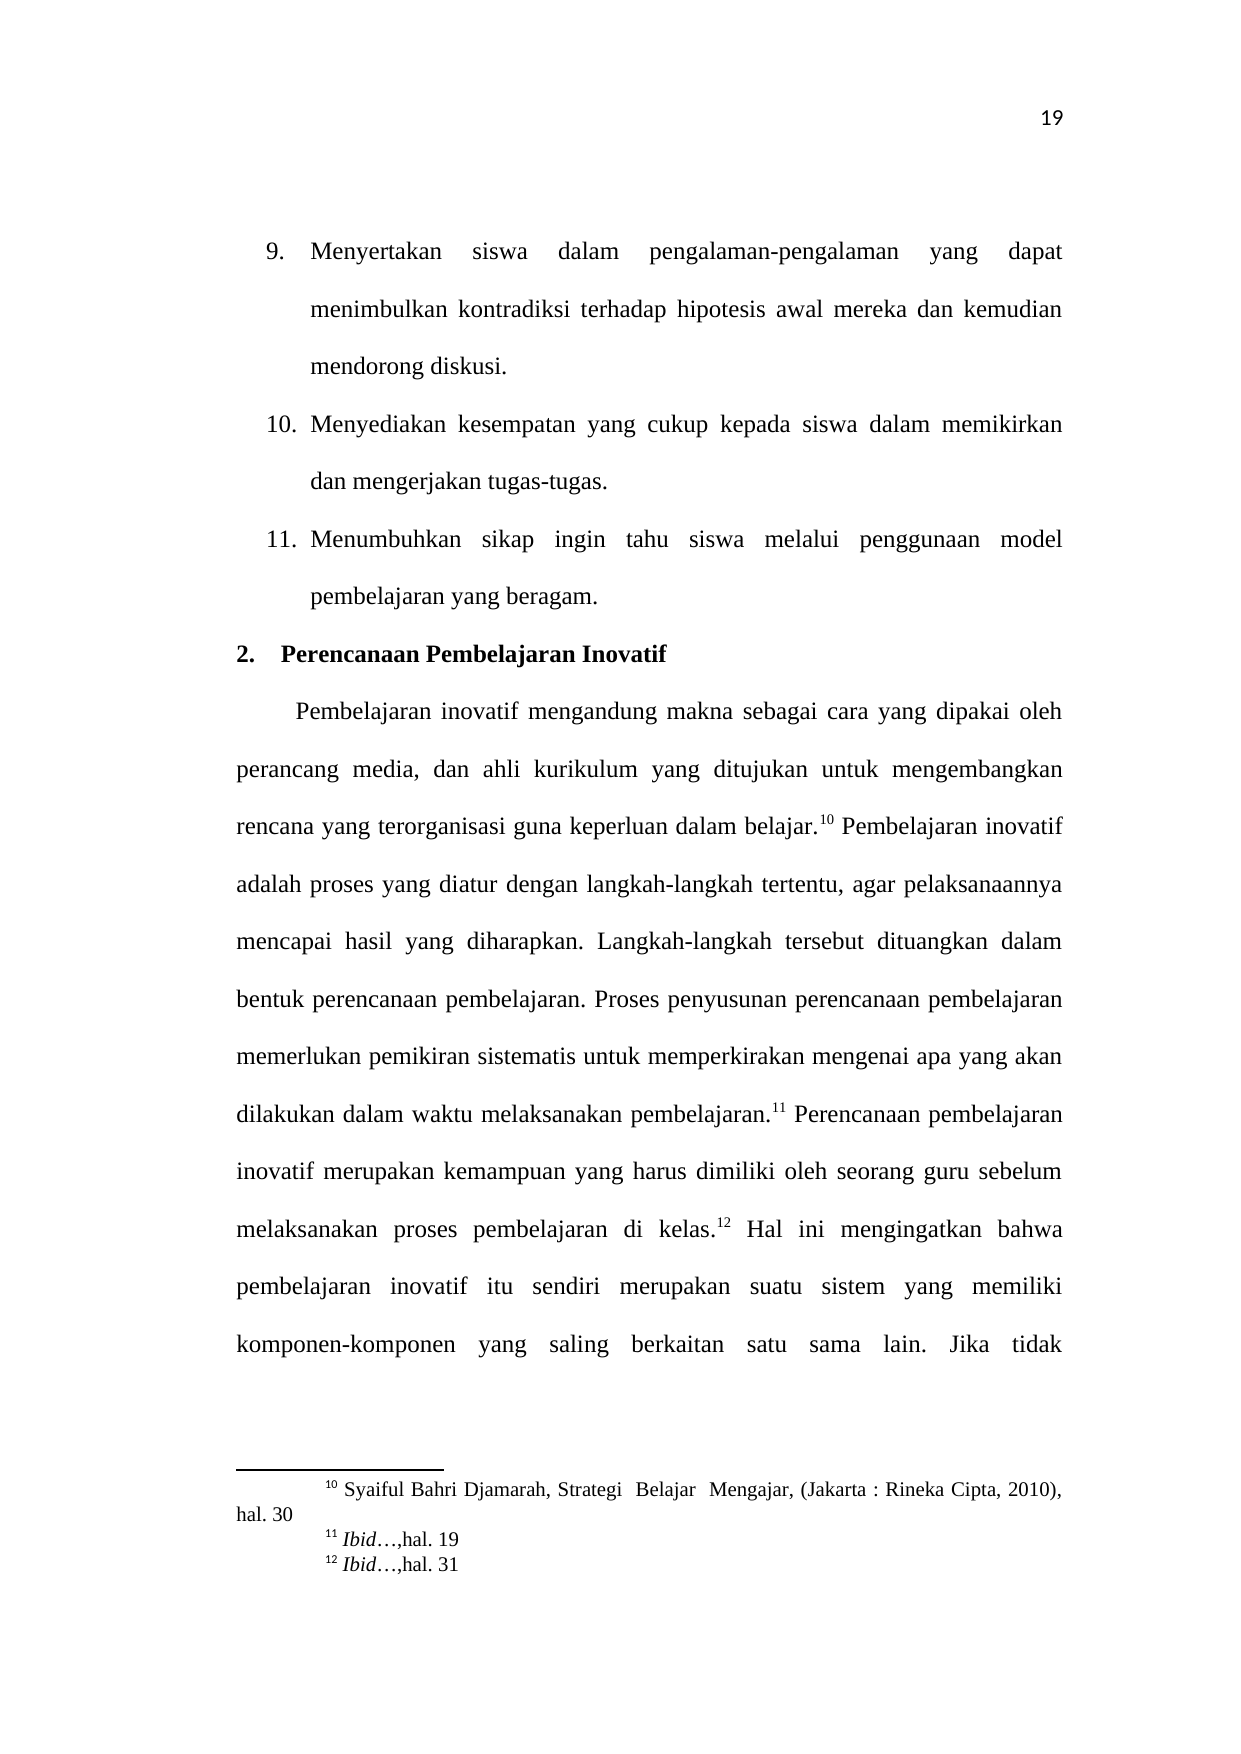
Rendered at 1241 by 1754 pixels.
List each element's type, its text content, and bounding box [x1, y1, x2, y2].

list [236, 696, 1063, 1357]
text 9. Menyertakan siswa dalam pengalaman-pengalaman yang dapat menimbulkan kontradiksi terhadap hipotesis awal mereka dan kemudian mendorong diskusi. [266, 236, 1063, 380]
list Perencanaan Pembelajaran Inovatif [236, 639, 1063, 667]
text 10. Menyediakan kesempatan yang cukup kepada siswa dalam memikirkan dan mengerjakan tugas-tugas. [266, 409, 1063, 495]
text 11. Menumbuhkan sikap ingin tahu siswa melalui penggunaan model pembelajaran yang beragam. [266, 524, 1063, 610]
